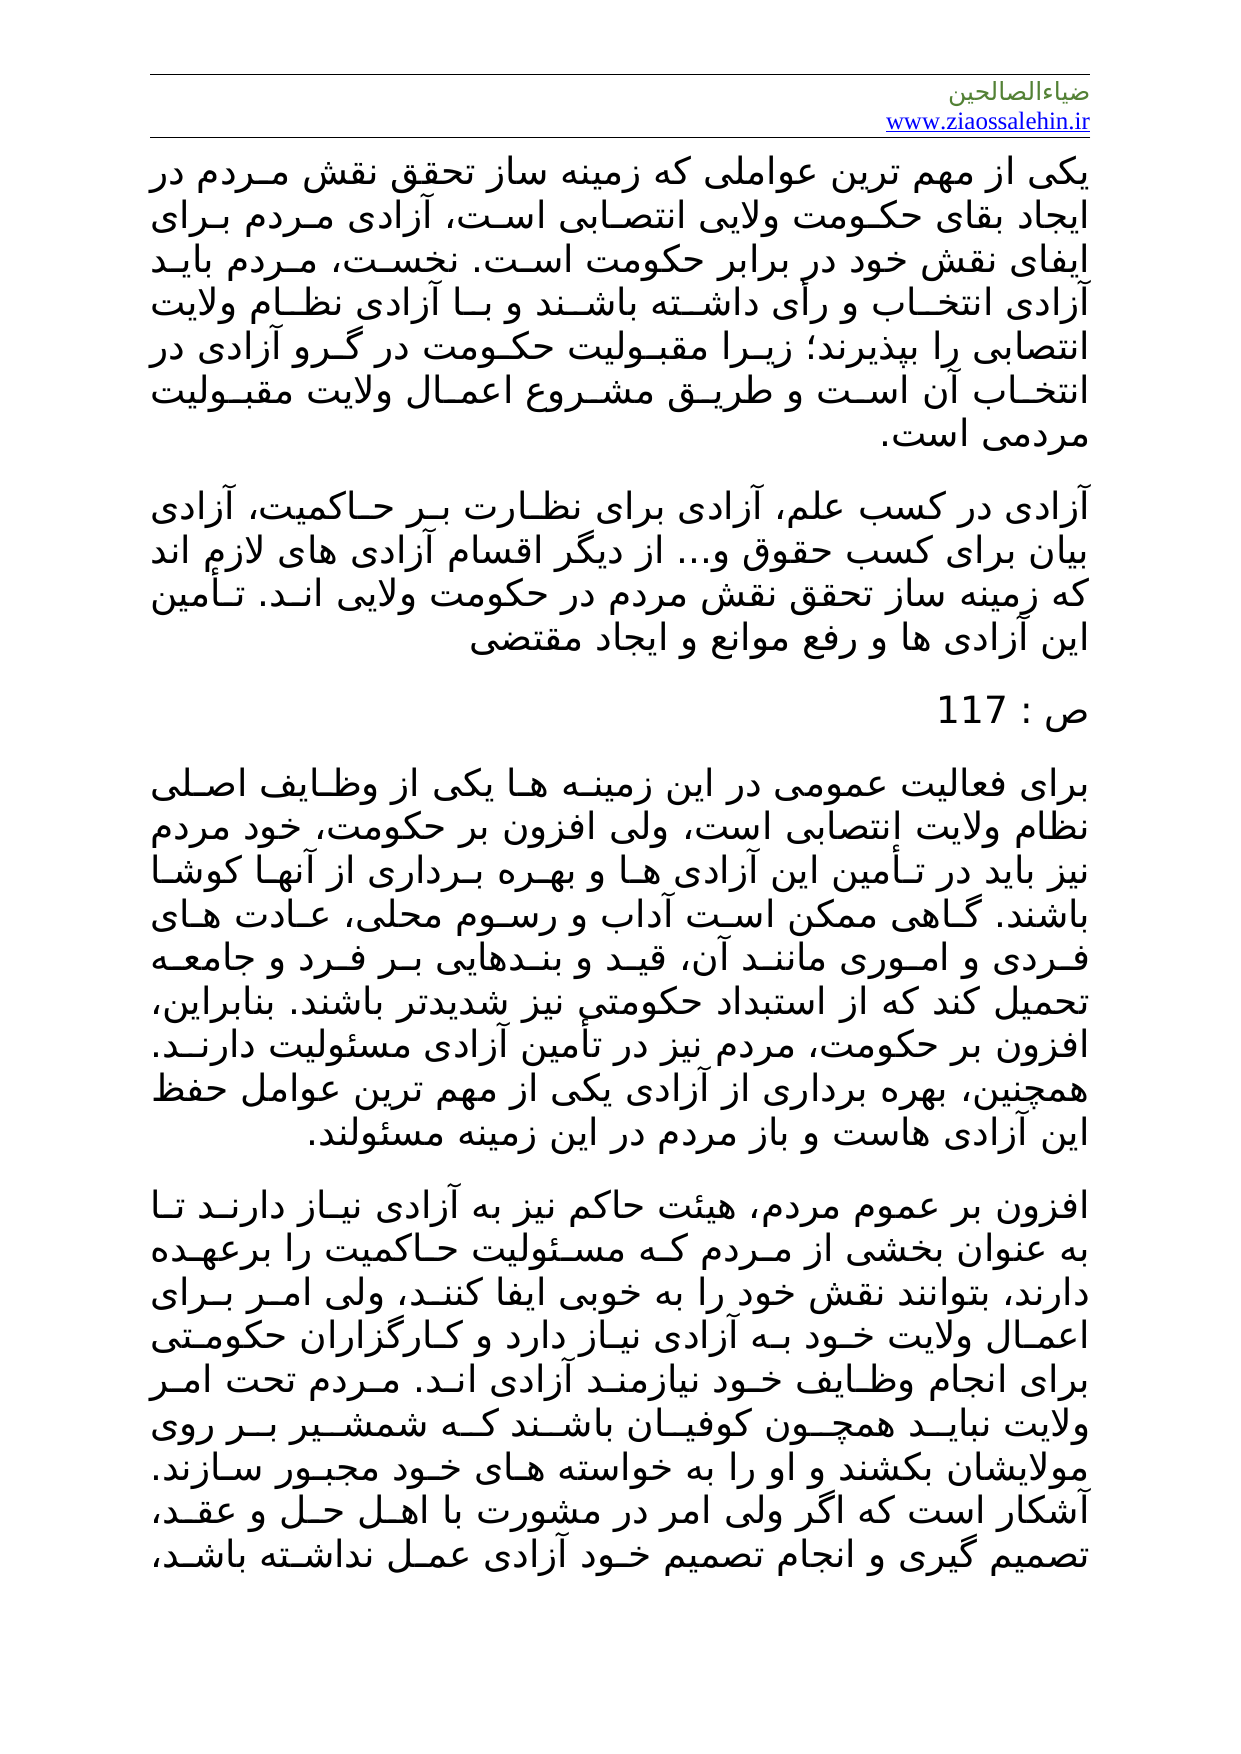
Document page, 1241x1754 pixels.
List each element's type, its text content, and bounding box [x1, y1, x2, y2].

text برای فعالیت عمومی در این زمینه ها یکی از وظایف اصلی نظام ولایت انتصابی است، ولی افزون بر حکومت، خود مردم نیز باید در تأمین این آزادی ها و بهره برداری از آنها کوشا باشند. گاهی ممکن است آداب و رسوم محلی، عادت های فردی و اموری مانند آن، قید و بندهایی بر فرد و جامعه تحمیل کند که از استبداد حکومتی نیز شدیدتر باشند. بنابراین، افزون بر حکومت، مردم نیز در تأمین آزادی مسئولیت دارند. همچنین، بهره برداری از آزادی یکی از مهم ترین عوامل حفظ این آزادی هاست و باز مردم در این زمینه مسئولند. [150, 761, 1090, 1154]
text آزادی در کسب علم، آزادی برای نظارت بر حاکمیت، آزادی بیان برای کسب حقوق و... از دیگر اقسام آزادی های لازم اند که زمینه ساز تحقق نقش مردم در حکومت ولایی اند. تأمین این آزادی ها و رفع موانع و ایجاد مقتضی [150, 485, 1090, 659]
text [150, 1183, 1090, 1576]
text یکی از مهم ترین عواملی که زمینه ساز تحقق نقش مردم در ایجاد بقای حکومت ولایی انتصابی است، آزادی مردم برای ایفای نقش خود در برابر حکومت است. نخست، مردم باید آزادی انتخاب و رأی داشته باشند و با آزادی نظام ولایت انتصابی را بپذیرند؛ زیرا مقبولیت حکومت در گرو آزادی در انتخاب آن است و طریق مشروع اعمال ولایت مقبولیت مردمی است. [150, 150, 1090, 456]
text ص : 117 [150, 688, 1090, 732]
